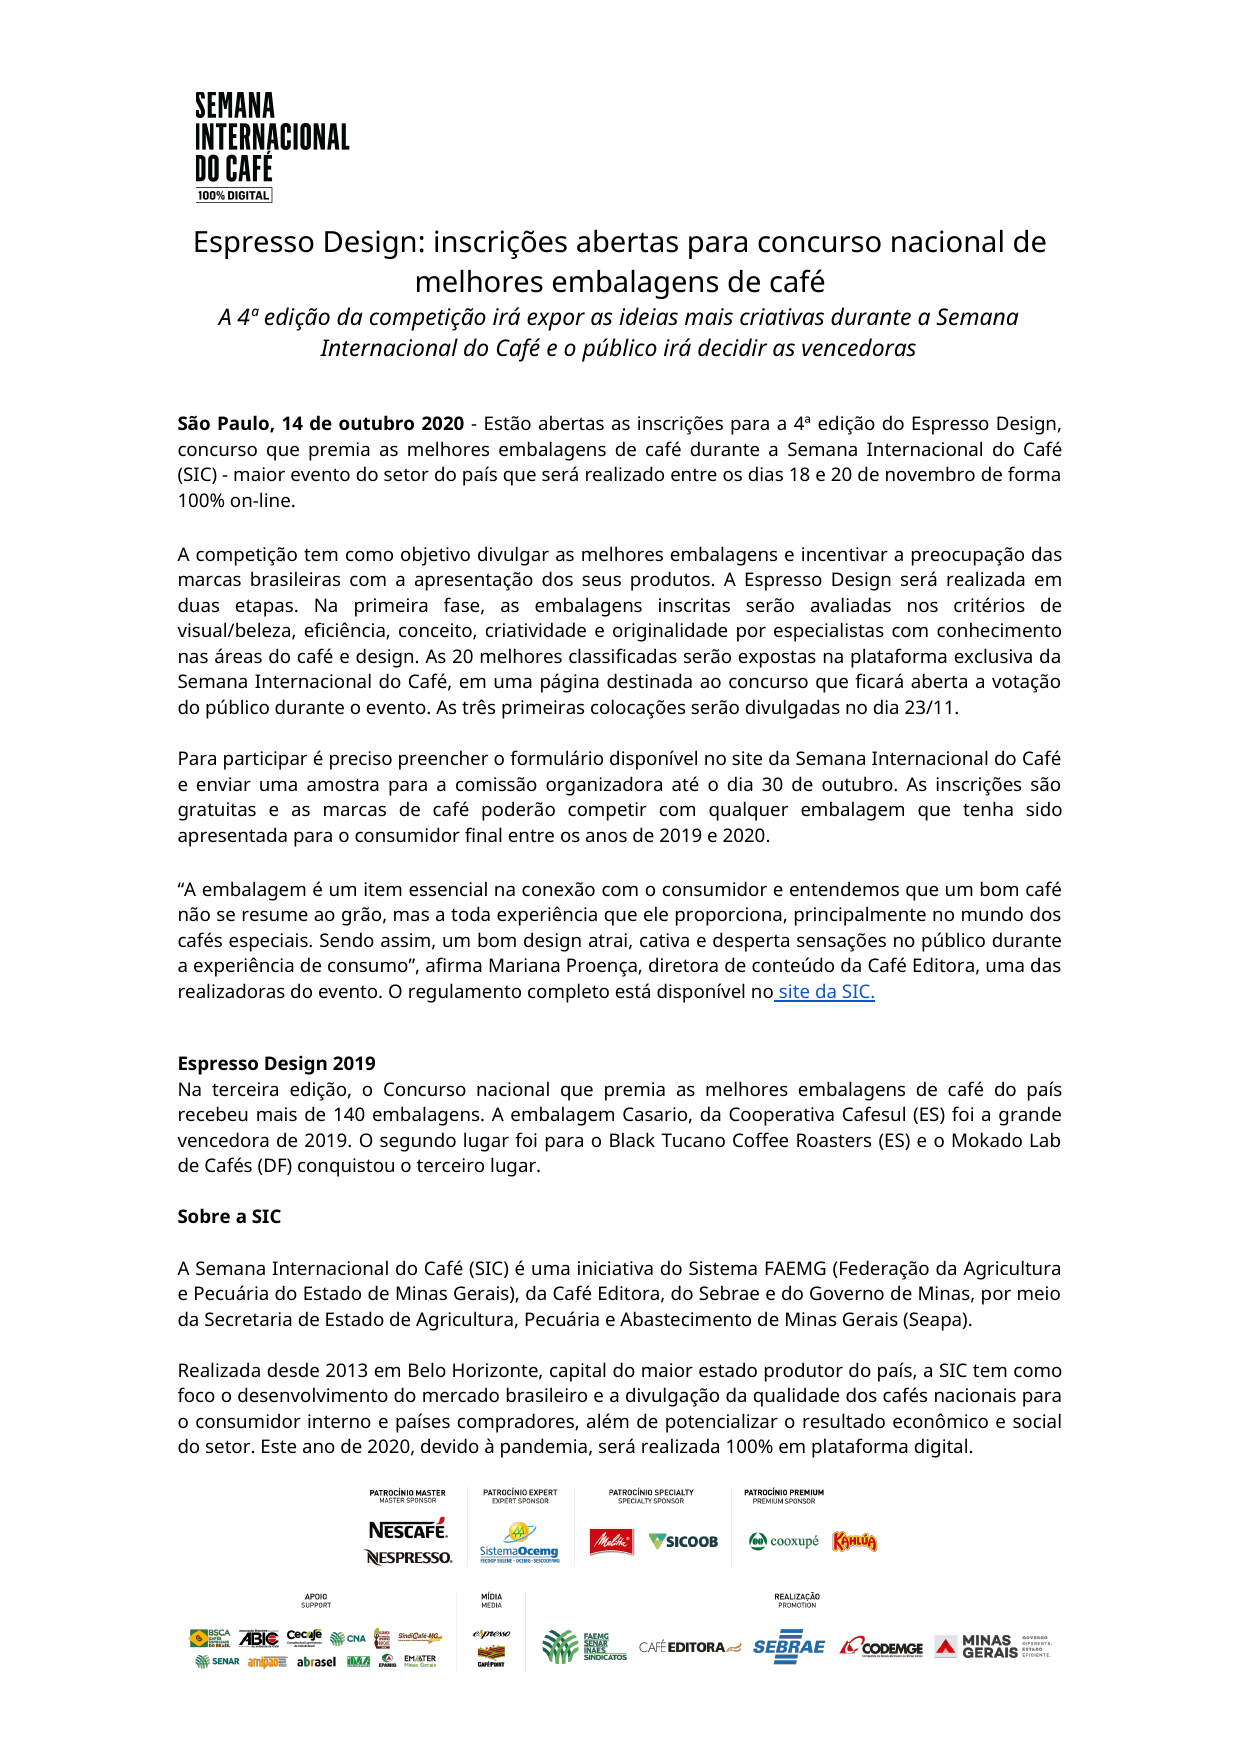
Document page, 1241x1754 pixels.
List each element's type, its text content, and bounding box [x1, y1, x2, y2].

text Sobre a SIC [177, 1204, 1063, 1229]
picture [177, 1478, 1063, 1681]
text São Paulo, 14 de outubro 2020 - Estão abertas as inscrições para a 4ª edição do Espresso Design, concurso que premia as melhores embalagens de café durante a Semana Internacional do Café (SIC) - maior evento do setor do país que será realizado entre os dias 18 e 20 de novembro de forma 100% on-line. [177, 410, 1063, 512]
text Espresso Design 2019 [177, 1051, 1063, 1076]
picture [196, 92, 350, 148]
text Espresso Design: inscrições abertas para concurso nacional de melhores embalagens de café [177, 148, 1063, 301]
text “A embalagem é um item essencial na conexão com o consumidor e entendemos que um bom café não se resume ao grão, mas a toda experiência que ele proporciona, principalmente no mundo dos cafés especiais. Sendo assim, um bom design atrai, cativa e desperta sensações no público durante a experiência de consumo”, afirma Mariana Proença, diretora de conteúdo da Café Editora, uma das realizadoras do evento. O regulamento completo está disponível no site da SIC. [177, 876, 1063, 1004]
text A 4ª edição da competição irá expor as ideias mais criativas durante a Semana Internacional do Café e o público irá decidir as vencedoras [177, 301, 1063, 363]
text Realizada desde 2013 em Belo Horizonte, capital do maior estado produtor do país, a SIC tem como foco o desenvolvimento do mercado brasileiro e a divulgação da qualidade dos cafés nacionais para o consumidor interno e países compradores, além de potencializar o resultado econômico e social do setor. Este ano de 2020, devido à pandemia, será realizada 100% em plataforma digital. [177, 1357, 1063, 1459]
text Para participar é preciso preencher o formulário disponível no site da Semana Internacional do Café e enviar uma amostra para a comissão organizadora até o dia 30 de outubro. As inscrições são gratuitas e as marcas de café poderão competir com qualquer embalagem que tenha sido apresentada para o consumidor final entre os anos de 2019 e 2020. [177, 745, 1063, 847]
text A competição tem como objetivo divulgar as melhores embalagens e incentivar a preocupação das marcas brasileiras com a apresentação dos seus produtos. A Espresso Design será realizada em duas etapas. Na primeira fase, as embalagens inscritas serão avaliadas nos critérios de visual/beleza, eficiência, conceito, criatividade e originalidade por especialistas com conhecimento nas áreas do café e design. As 20 melhores classificadas serão expostas na plataforma exclusiva da Semana Internacional do Café, em uma página destinada ao concurso que ficará aberta a votação do público durante o evento. As três primeiras colocações serão divulgadas no dia 23/11. [177, 541, 1063, 720]
text Na terceira edição, o Concurso nacional que premia as melhores embalagens de café do país recebeu mais de 140 embalagens. A embalagem Casario, da Cooperativa Cafesul (ES) foi a grande vencedora de 2019. O segundo lugar foi para o Black Tucano Coffee Roasters (ES) e o Mokado Lab de Cafés (DF) conquistou o terceiro lugar. [177, 1076, 1063, 1178]
text A Semana Internacional do Café (SIC) é uma iniciativa do Sistema FAEMG (Federação da Agricultura e Pecuária do Estado de Minas Gerais), da Café Editora, do Sebrae e do Governo de Minas, por meio da Secretaria de Estado de Agricultura, Pecuária e Abastecimento de Minas Gerais (Seapa). [177, 1255, 1063, 1331]
